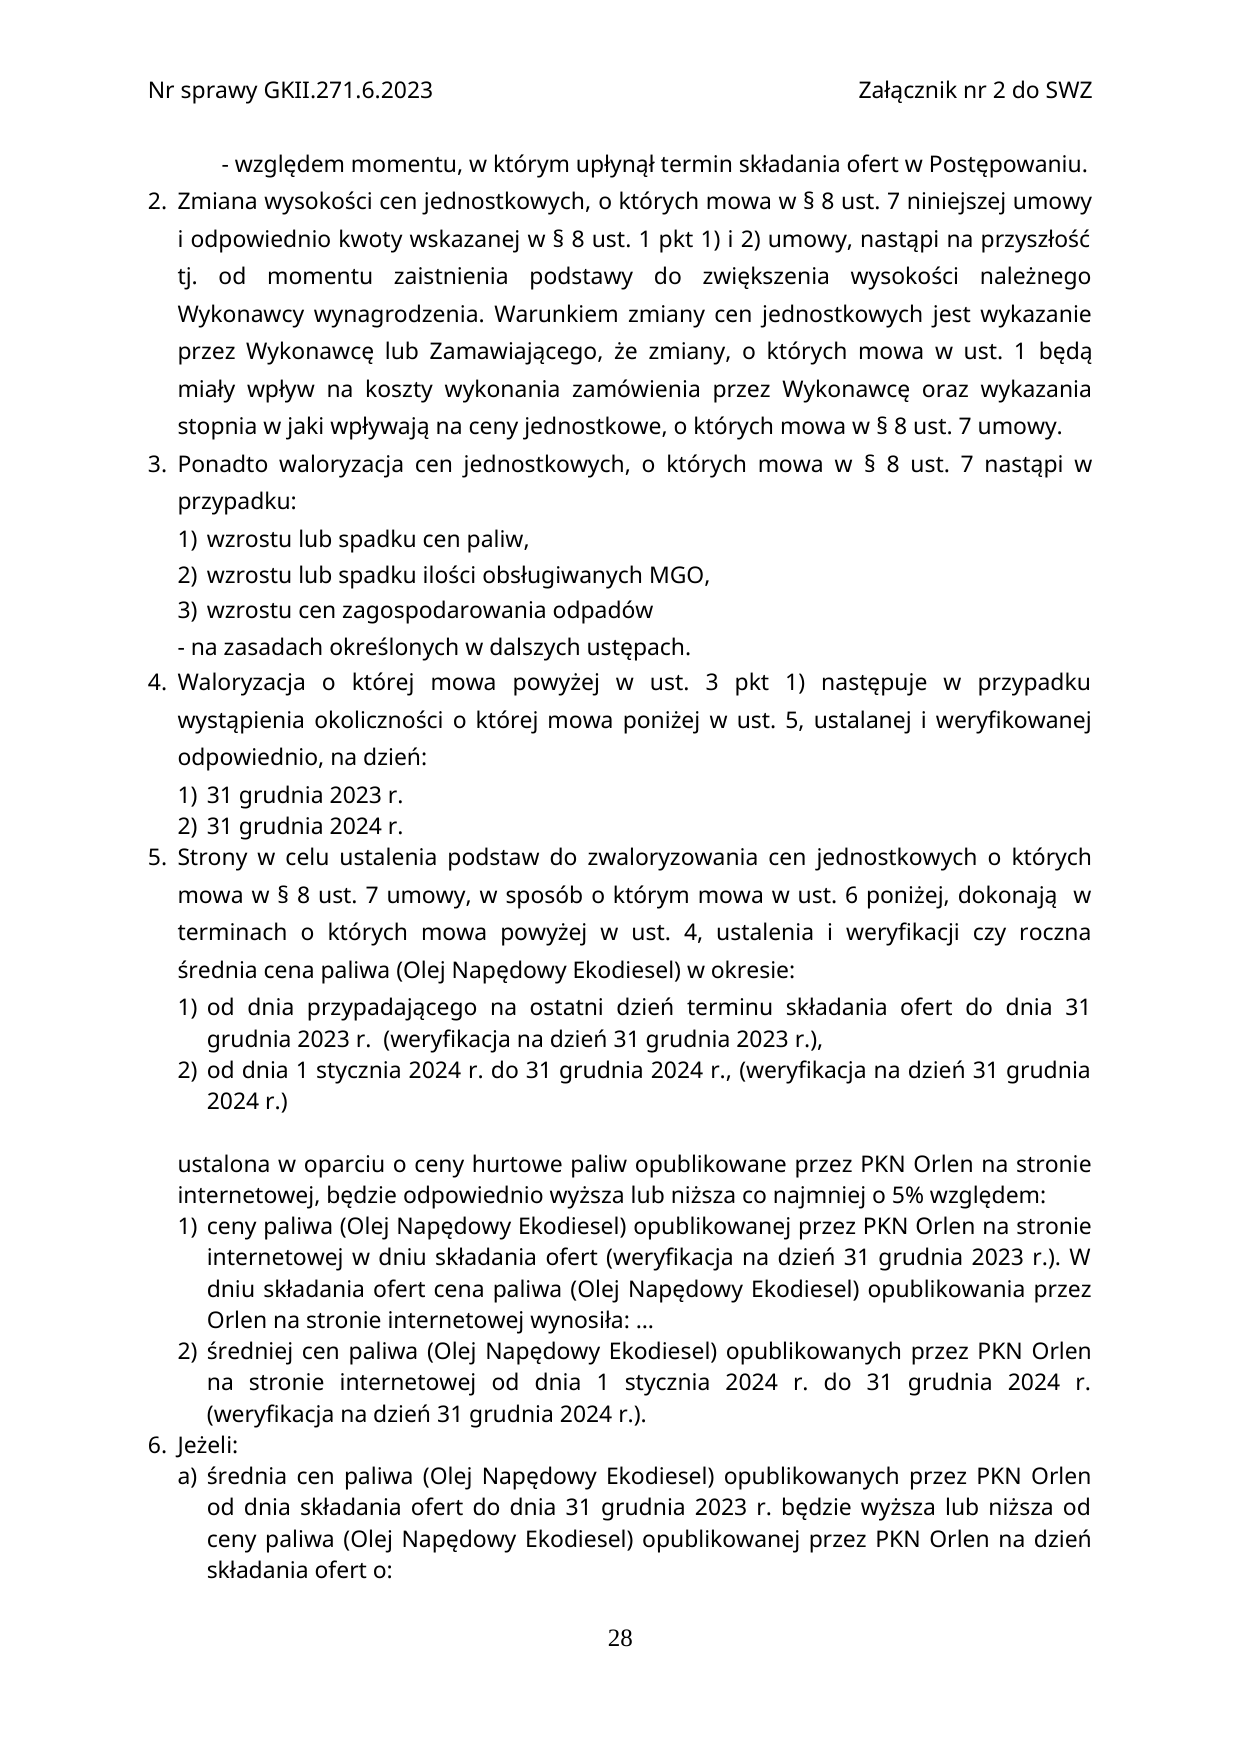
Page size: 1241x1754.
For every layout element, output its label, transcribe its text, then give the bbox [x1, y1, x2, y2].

list ceny paliwa (Olej Napędowy Ekodiesel) opublikowanej przez PKN Orlen na stronie internetowej w dniu składania ofert (weryfikacja na dzień 31 grudnia 2023 r.). W dniu składania ofert cena paliwa (Olej Napędowy Ekodiesel) opublikowania przez Orlen na stronie internetowej wynosiła: … [177, 1210, 1093, 1335]
list 31 grudnia 2023 r. [177, 779, 1093, 810]
list średnia cen paliwa (Olej Napędowy Ekodiesel) opublikowanych przez PKN Orlen od dnia składania ofert do dnia 31 grudnia 2023 r. będzie wyższa lub niższa od ceny paliwa (Olej Napędowy Ekodiesel) opublikowanej przez PKN Orlen na dzień składania ofert o: [177, 1460, 1093, 1585]
list Zmiana wysokości cen jednostkowych, o których mowa w § 8 ust. 7 niniejszej umowy i odpowiednio kwoty wskazanej w § 8 ust. 1 pkt 1) i 2) umowy, nastąpi na przyszłość tj. od momentu zaistnienia podstawy do zwiększenia wysokości należnego Wykonawcy wynagrodzenia. Warunkiem zmiany cen jednostkowych jest wykazanie przez Wykonawcę lub Zamawiającego, że zmiany, o których mowa w ust. 1 będą miały wpływ na koszty wykonania zamówienia przez Wykonawcę oraz wykazania stopnia w jaki wpływają na ceny jednostkowe, o których mowa w § 8 ust. 7 umowy. [148, 185, 1093, 441]
list średniej cen paliwa (Olej Napędowy Ekodiesel) opublikowanych przez PKN Orlen na stronie internetowej od dnia 1 stycznia 2024 r. do 31 grudnia 2024 r. (weryfikacja na dzień 31 grudnia 2024 r.). [177, 1335, 1093, 1429]
text ustalona w oparciu o ceny hurtowe paliw opublikowane przez PKN Orlen na stronie internetowej, będzie odpowiednio wyższa lub niższa co najmniej o 5% względem: [177, 1148, 1093, 1210]
list 31 grudnia 2024 r. [177, 810, 1093, 841]
list Ponadto waloryzacja cen jednostkowych, o których mowa w § 8 ust. 7 nastąpi w przypadku: [148, 448, 1093, 516]
text - na zasadach określonych w dalszych ustępach. [177, 630, 1093, 662]
list wzrostu cen zagospodarowania odpadów [177, 594, 1093, 626]
list od dnia 1 stycznia 2024 r. do 31 grudnia 2024 r., (weryfikacja na dzień 31 grudnia 2024 r.) [177, 1054, 1093, 1116]
list wzrostu lub spadku cen paliw, [177, 523, 1093, 554]
list Strony w celu ustalenia podstaw do zwaloryzowania cen jednostkowych o których mowa w § 8 ust. 7 umowy, w sposób o którym mowa w ust. 6 poniżej, dokonają w terminach o których mowa powyżej w ust. 4, ustalenia i weryfikacji czy roczna średnia cena paliwa (Olej Napędowy Ekodiesel) w okresie: [148, 841, 1093, 985]
list od dnia przypadającego na ostatni dzień terminu składania ofert do dnia 31 grudnia 2023 r. (weryfikacja na dzień 31 grudnia 2023 r.), [177, 991, 1093, 1054]
list Waloryzacja o której mowa powyżej w ust. 3 pkt 1) następuje w przypadku wystąpienia okoliczności o której mowa poniżej w ust. 5, ustalanej i weryfikowanej odpowiednio, na dzień: [148, 666, 1093, 773]
text - względem momentu, w którym upłynął termin składania ofert w Postępowaniu. [148, 148, 1093, 179]
list Jeżeli: [148, 1429, 1093, 1460]
list wzrostu lub spadku ilości obsługiwanych MGO, [177, 558, 1093, 590]
